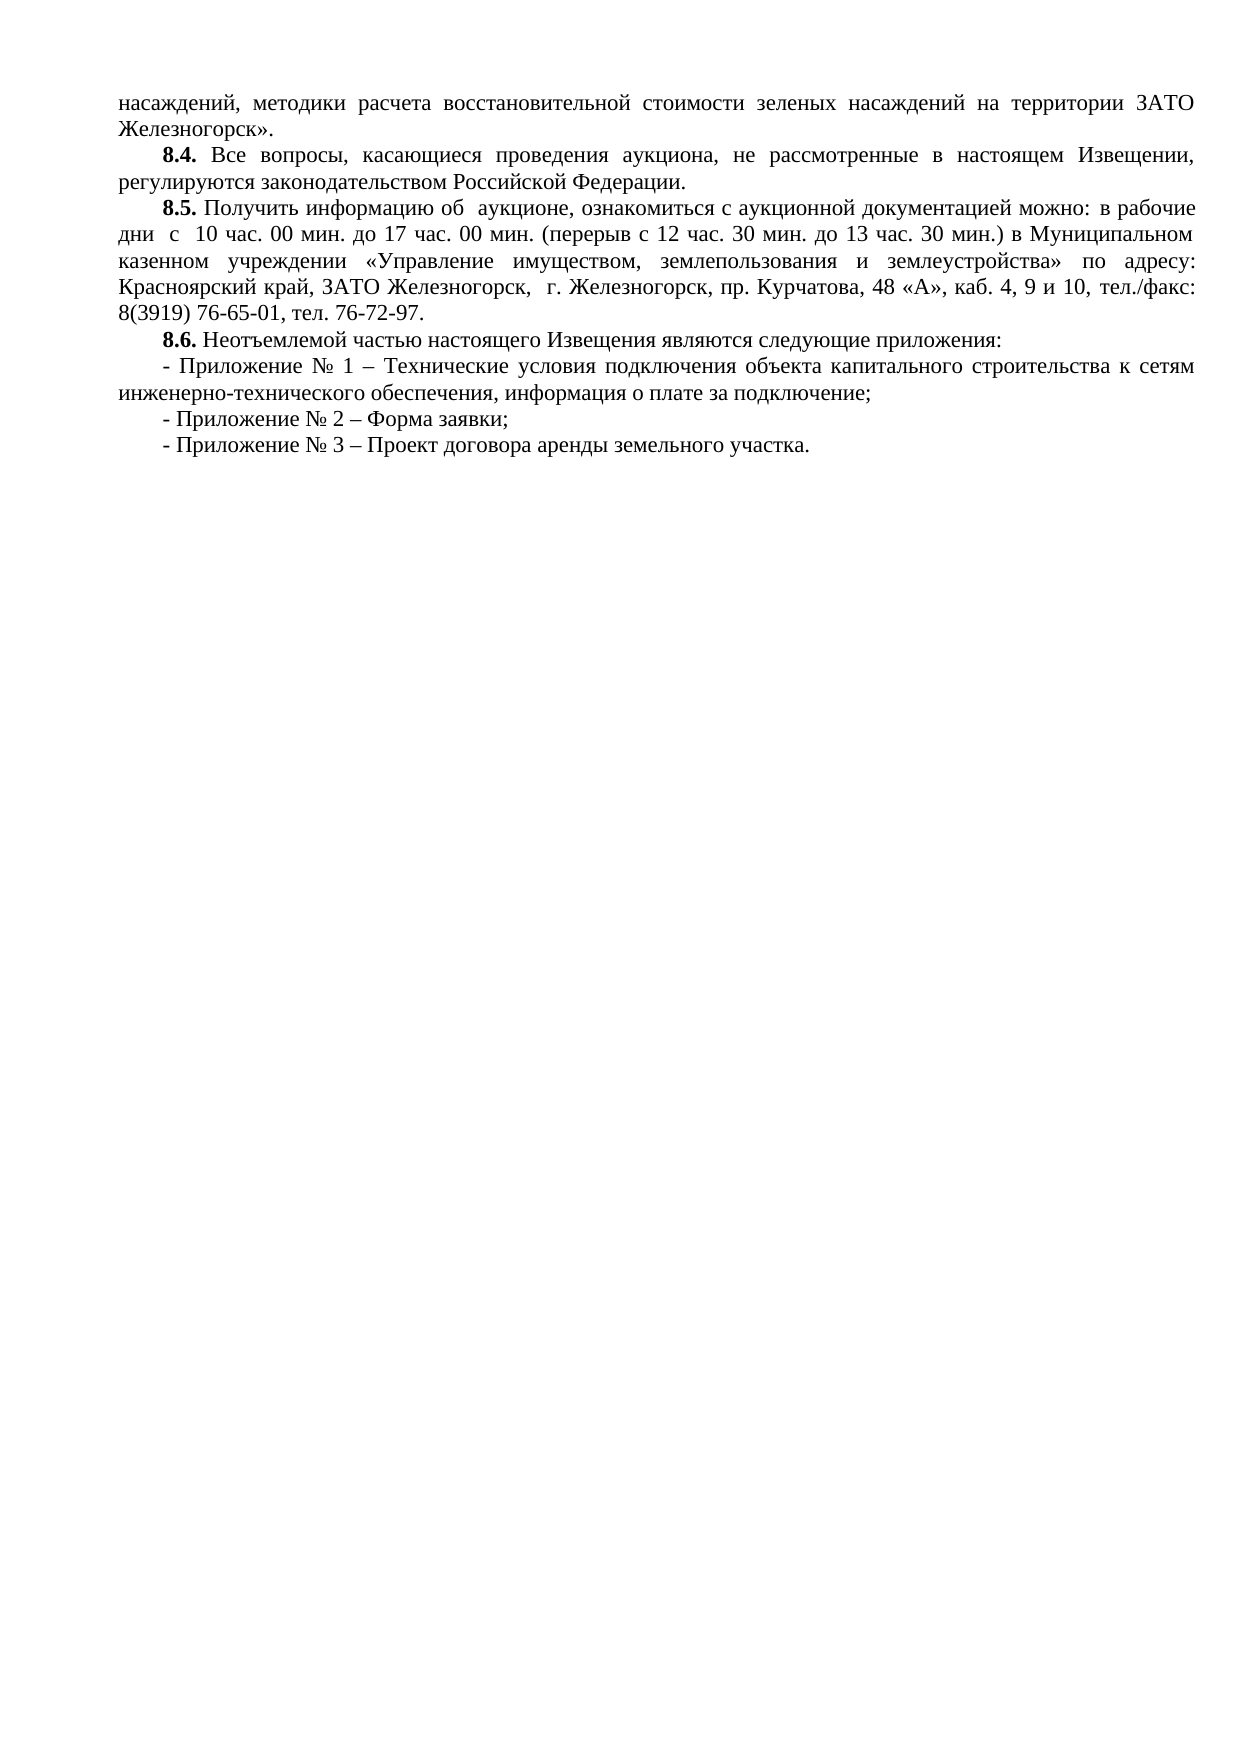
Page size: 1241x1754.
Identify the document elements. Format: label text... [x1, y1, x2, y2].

text 8.6. Неотъемлемой частью настоящего Извещения являются следующие приложения: [118, 326, 1196, 352]
text 8.4. Все вопросы, касающиеся проведения аукциона, не рассмотренные в настоящем Извещении, регулируются законодательством Российской Федерации. [118, 141, 1196, 194]
text 8.5. Получить информацию об аукционе, ознакомиться с аукционной документацией можно: в рабочие дни с 10 час. 00 мин. до 17 час. 00 мин. (перерыв с 12 час. 30 мин. до 13 час. 30 мин.) в Муниципальном казенном учреждении «Управление имуществом, землепользования и землеустройства» по адресу: Красноярский край, ЗАТО Железногорск, г. Железногорск, пр. Курчатова, 48 «А», каб. 4, 9 и 10, тел./факс: 8(3919) 76-65-01, тел. 76-72-97. [118, 194, 1196, 326]
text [118, 89, 1196, 141]
text - Приложение № 2 – Форма заявки; [118, 405, 1196, 431]
text - Приложение № 3 – Проект договора аренды земельного участка. [118, 431, 1196, 458]
text - Приложение № 1 – Технические условия подключения объекта капитального строительства к сетям инженерно-технического обеспечения, информация о плате за подключение; [118, 352, 1196, 405]
